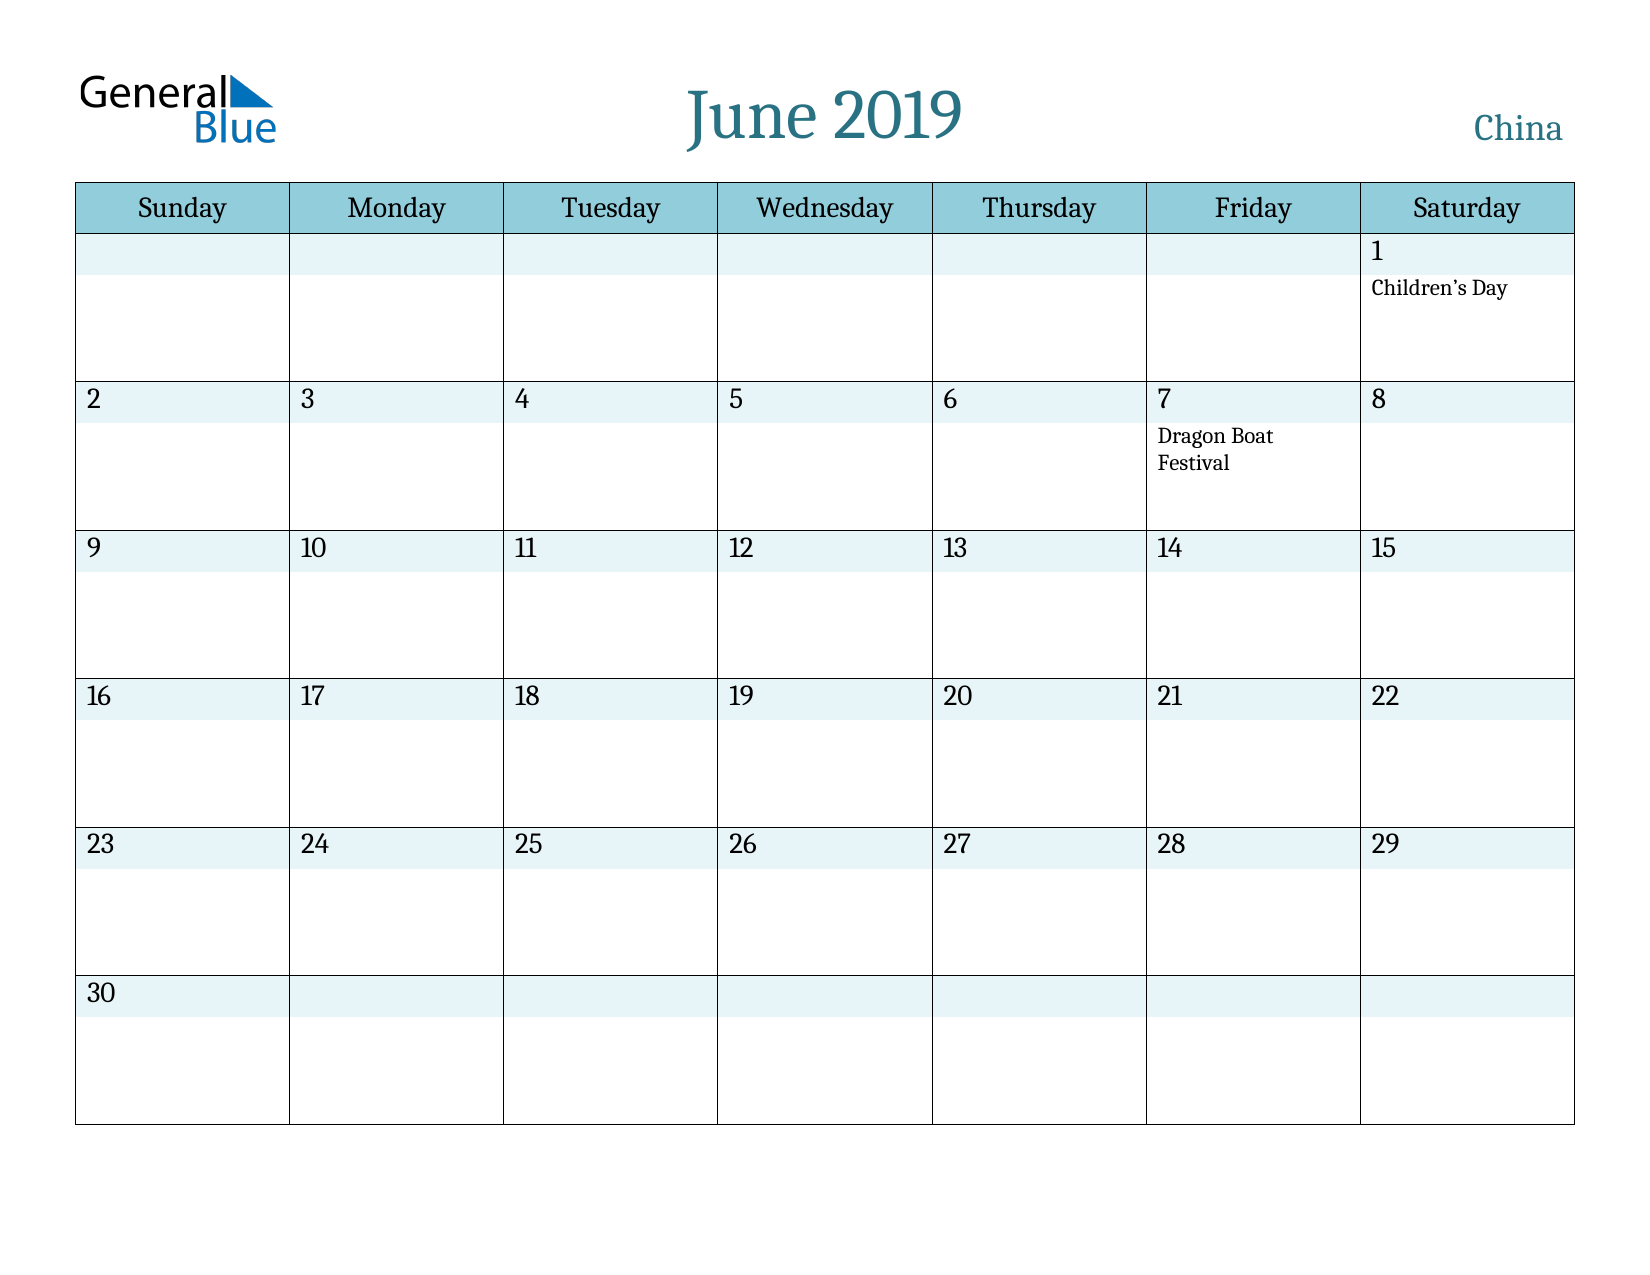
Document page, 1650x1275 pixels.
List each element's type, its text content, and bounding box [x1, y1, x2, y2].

table_cell [718, 572, 932, 678]
table_cell [76, 869, 289, 975]
table_cell [76, 572, 289, 678]
table_cell 10 [290, 531, 503, 572]
table_cell 13 [933, 531, 1146, 572]
table_cell [504, 275, 717, 381]
table_cell [504, 1017, 717, 1123]
table_cell [1361, 869, 1574, 975]
table_cell Wednesday [718, 183, 932, 233]
table_cell [1147, 869, 1360, 975]
table_cell [1361, 572, 1574, 678]
table_cell 12 [718, 531, 932, 572]
table_cell 18 [504, 679, 717, 720]
table_cell 30 [76, 976, 289, 1017]
table_cell [1147, 720, 1360, 827]
table_header June 2019 [504, 75, 1146, 182]
table_cell 21 [1147, 679, 1360, 720]
table_cell 1 [1361, 234, 1574, 275]
table_cell [718, 423, 932, 530]
table_cell 8 [1361, 382, 1574, 423]
table_cell 23 [76, 828, 289, 869]
table_cell 27 [933, 828, 1146, 869]
table_cell [290, 572, 503, 678]
table_cell [504, 720, 717, 827]
table_header [76, 75, 503, 182]
table_cell 4 [504, 382, 717, 423]
table_cell [290, 720, 503, 827]
table_cell [933, 234, 1146, 275]
table_cell 11 [504, 531, 717, 572]
table_cell [933, 976, 1146, 1017]
table_cell [290, 1017, 503, 1123]
table_cell 29 [1361, 828, 1574, 869]
table_cell 22 [1361, 679, 1574, 720]
table_cell [718, 869, 932, 975]
table_cell 16 [76, 679, 289, 720]
table_cell 26 [718, 828, 932, 869]
table_cell [933, 572, 1146, 678]
table_cell [290, 976, 503, 1017]
table_cell [933, 423, 1146, 530]
table_cell [290, 869, 503, 975]
table_cell 5 [718, 382, 932, 423]
table_cell Sunday [76, 183, 289, 233]
table_cell [504, 423, 717, 530]
table_cell Friday [1147, 183, 1360, 233]
table_cell Saturday [1361, 183, 1574, 233]
table_cell [504, 976, 717, 1017]
table_cell [718, 275, 932, 381]
table_cell [504, 234, 717, 275]
table_cell [1147, 1017, 1360, 1123]
table_cell 24 [290, 828, 503, 869]
table_cell [504, 869, 717, 975]
table_cell [718, 234, 932, 275]
table_cell [718, 976, 932, 1017]
table_cell Children’s Day [1361, 275, 1574, 381]
table_cell [933, 275, 1146, 381]
table_cell [1361, 1017, 1574, 1123]
table_cell 25 [504, 828, 717, 869]
table_cell Thursday [933, 183, 1146, 233]
table_cell [1147, 275, 1360, 381]
table_cell [290, 423, 503, 530]
table_header China [1146, 75, 1574, 182]
table_cell 15 [1361, 531, 1574, 572]
table_cell 14 [1147, 531, 1360, 572]
table_cell 9 [76, 531, 289, 572]
table_cell [504, 572, 717, 678]
table_cell [1361, 423, 1574, 530]
table_cell 20 [933, 679, 1146, 720]
table_cell [933, 720, 1146, 827]
table_cell Monday [290, 183, 503, 233]
table_cell [76, 423, 289, 530]
table_cell 3 [290, 382, 503, 423]
table_cell [933, 869, 1146, 975]
table_cell 17 [290, 679, 503, 720]
table_cell Dragon Boat Festival [1147, 423, 1360, 530]
table_cell [76, 275, 289, 381]
table_cell [76, 720, 289, 827]
table_cell [76, 234, 289, 275]
table_cell Tuesday [504, 183, 717, 233]
table_cell [1361, 720, 1574, 827]
table_cell 2 [76, 382, 289, 423]
table_cell 19 [718, 679, 932, 720]
table_cell [290, 275, 503, 381]
table_cell [1147, 976, 1360, 1017]
table_cell [718, 1017, 932, 1123]
table_cell [1147, 234, 1360, 275]
table_cell [76, 1017, 289, 1123]
picture [80, 75, 276, 143]
table_cell [718, 720, 932, 827]
table_cell 28 [1147, 828, 1360, 869]
table_cell [1361, 976, 1574, 1017]
table_cell [290, 234, 503, 275]
table_cell [933, 1017, 1146, 1123]
table_cell 7 [1147, 382, 1360, 423]
table_cell 6 [933, 382, 1146, 423]
table_cell [1147, 572, 1360, 678]
